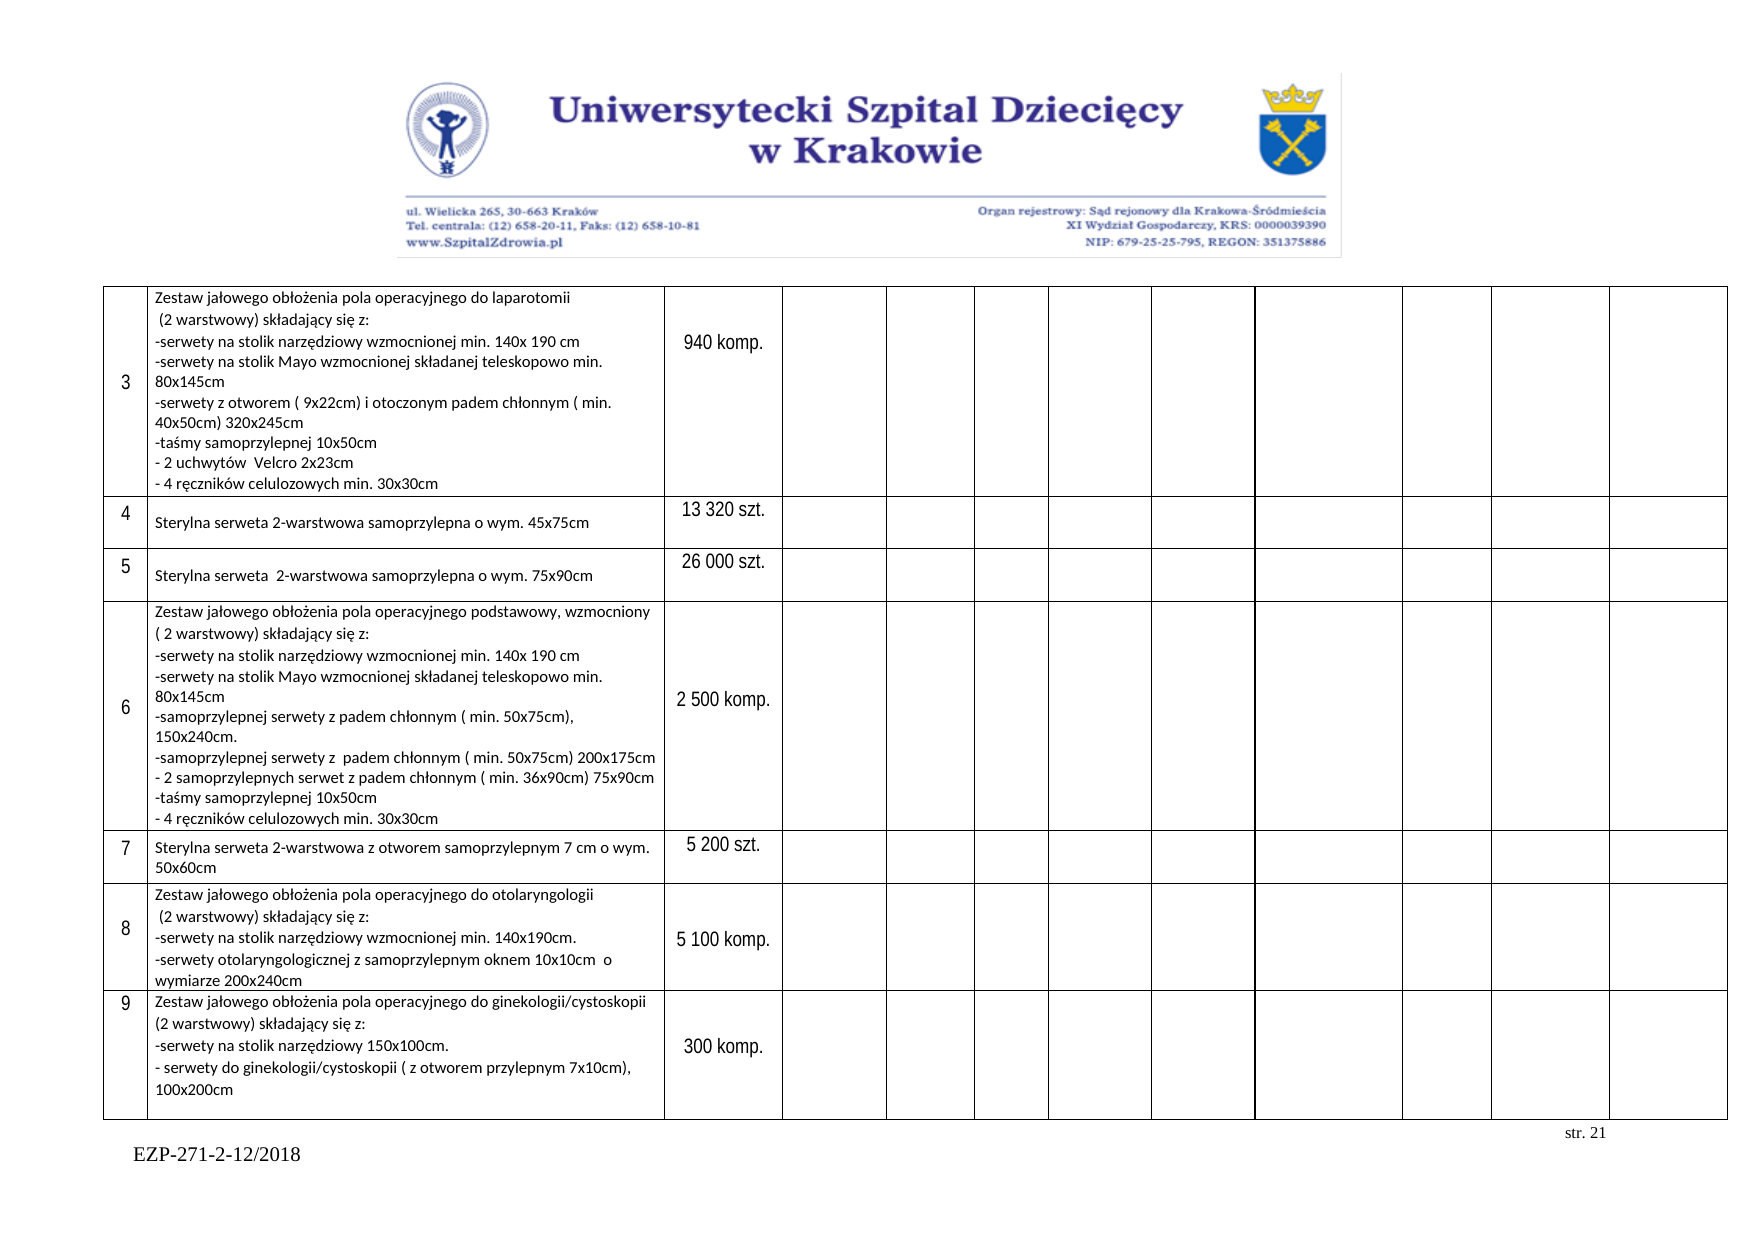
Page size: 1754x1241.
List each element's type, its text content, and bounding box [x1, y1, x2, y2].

table_cell [1152, 602, 1254, 830]
table_cell 8 [104, 884, 147, 990]
table_cell Sterylna serweta 2-warstwowa samoprzylepna o wym. 75x90cm [148, 549, 664, 601]
table_cell [975, 884, 1048, 990]
table_cell [1049, 991, 1151, 1119]
table_cell [1492, 831, 1609, 883]
table_cell [1152, 884, 1254, 990]
table_cell [975, 602, 1048, 830]
table_cell Sterylna serweta 2-warstwowa samoprzylepna o wym. 45x75cm [148, 497, 664, 548]
table_cell [1610, 497, 1727, 548]
table_cell Zestaw jałowego obłożenia pola operacyjnego podstawowy, wzmocniony ( 2 warstwowy) składający się z: -serwety na stolik narzędziowy wzmocnionej min. 140x 190 cm -serwety na stolik Mayo wzmocnionej składanej teleskopowo min. 80x145cm -samoprzylepnej serwety z padem chłonnym ( min. 50x75cm), 150x240cm. -samoprzylepnej serwety z padem chłonnym ( min. 50x75cm) 200x175cm - 2 samoprzylepnych serwet z padem chłonnym ( min. 36x90cm) 75x90cm -taśmy samoprzylepnej 10x50cm - 4 ręczników celulozowych min. 30x30cm [148, 602, 664, 830]
table_cell [1152, 831, 1254, 883]
table_cell [1256, 497, 1402, 548]
table_cell [1152, 991, 1254, 1119]
table_cell [975, 831, 1048, 883]
table_cell [783, 497, 886, 548]
table_cell [975, 991, 1048, 1119]
table_cell [1610, 549, 1727, 601]
table_cell [1256, 602, 1402, 830]
table_cell [783, 991, 886, 1119]
table_cell [783, 549, 886, 601]
table_cell [1610, 831, 1727, 883]
table_cell [1492, 287, 1609, 496]
table_cell [887, 549, 974, 601]
table_cell 940 komp. [665, 287, 782, 496]
table_cell [975, 287, 1048, 496]
table_cell 5 200 szt. [665, 831, 782, 883]
table_cell [1256, 831, 1402, 883]
table_cell Zestaw jałowego obłożenia pola operacyjnego do laparotomii (2 warstwowy) składający się z: -serwety na stolik narzędziowy wzmocnionej min. 140x 190 cm -serwety na stolik Mayo wzmocnionej składanej teleskopowo min. 80x145cm -serwety z otworem ( 9x22cm) i otoczonym padem chłonnym ( min. 40x50cm) 320x245cm -taśmy samoprzylepnej 10x50cm - 2 uchwytów Velcro 2x23cm - 4 ręczników celulozowych min. 30x30cm [148, 287, 664, 496]
table_cell [1492, 884, 1609, 990]
table_cell Sterylna serweta 2-warstwowa z otworem samoprzylepnym 7 cm o wym. 50x60cm [148, 831, 664, 883]
table_cell 300 komp. [665, 991, 782, 1119]
table_cell [1403, 549, 1491, 601]
table_cell [887, 831, 974, 883]
table_cell [1403, 991, 1491, 1119]
table_cell [1492, 497, 1609, 548]
table_cell [1403, 884, 1491, 990]
table_cell [1492, 549, 1609, 601]
table_cell [1152, 497, 1254, 548]
table_cell [887, 991, 974, 1119]
table_cell 4 [104, 497, 147, 548]
table_cell [783, 602, 886, 830]
table_cell [1256, 549, 1402, 601]
table_cell [1256, 287, 1402, 496]
table_cell [1403, 831, 1491, 883]
table_cell 5 100 komp. [665, 884, 782, 990]
table_cell [1049, 884, 1151, 990]
table_cell [1492, 991, 1609, 1119]
table_cell [1492, 602, 1609, 830]
table_cell [1256, 884, 1402, 990]
table_cell [1049, 831, 1151, 883]
table_cell 13 320 szt. [665, 497, 782, 548]
table_cell 26 000 szt. [665, 549, 782, 601]
table_cell [1610, 884, 1727, 990]
table_cell [783, 884, 886, 990]
table_cell [887, 602, 974, 830]
table_cell [783, 831, 886, 883]
table_cell [1049, 497, 1151, 548]
table_cell [887, 884, 974, 990]
picture [397, 73, 1343, 259]
table_cell 2 500 komp. [665, 602, 782, 830]
table_cell [975, 549, 1048, 601]
table_cell [1049, 549, 1151, 601]
table_cell [1403, 287, 1491, 496]
table_cell [1152, 287, 1254, 496]
table_cell 9 [104, 991, 147, 1119]
table_cell [1049, 287, 1151, 496]
table_cell [887, 497, 974, 548]
table_cell [1403, 497, 1491, 548]
table_cell [887, 287, 974, 496]
table_cell Zestaw jałowego obłożenia pola operacyjnego do otolaryngologii (2 warstwowy) składający się z: -serwety na stolik narzędziowy wzmocnionej min. 140x190cm. -serwety otolaryngologicznej z samoprzylepnym oknem 10x10cm o wymiarze 200x240cm [148, 884, 664, 990]
table_cell [1610, 991, 1727, 1119]
table_cell [1256, 991, 1402, 1119]
table_cell [783, 287, 886, 496]
table_cell 3 [104, 287, 147, 496]
table_cell [1049, 602, 1151, 830]
table_cell [1610, 287, 1727, 496]
table_cell [975, 497, 1048, 548]
table_cell [1403, 602, 1491, 830]
table_cell 5 [104, 549, 147, 601]
table_cell [1610, 602, 1727, 830]
table_cell 7 [104, 831, 147, 883]
table_cell 6 [104, 602, 147, 830]
table_cell [1152, 549, 1254, 601]
